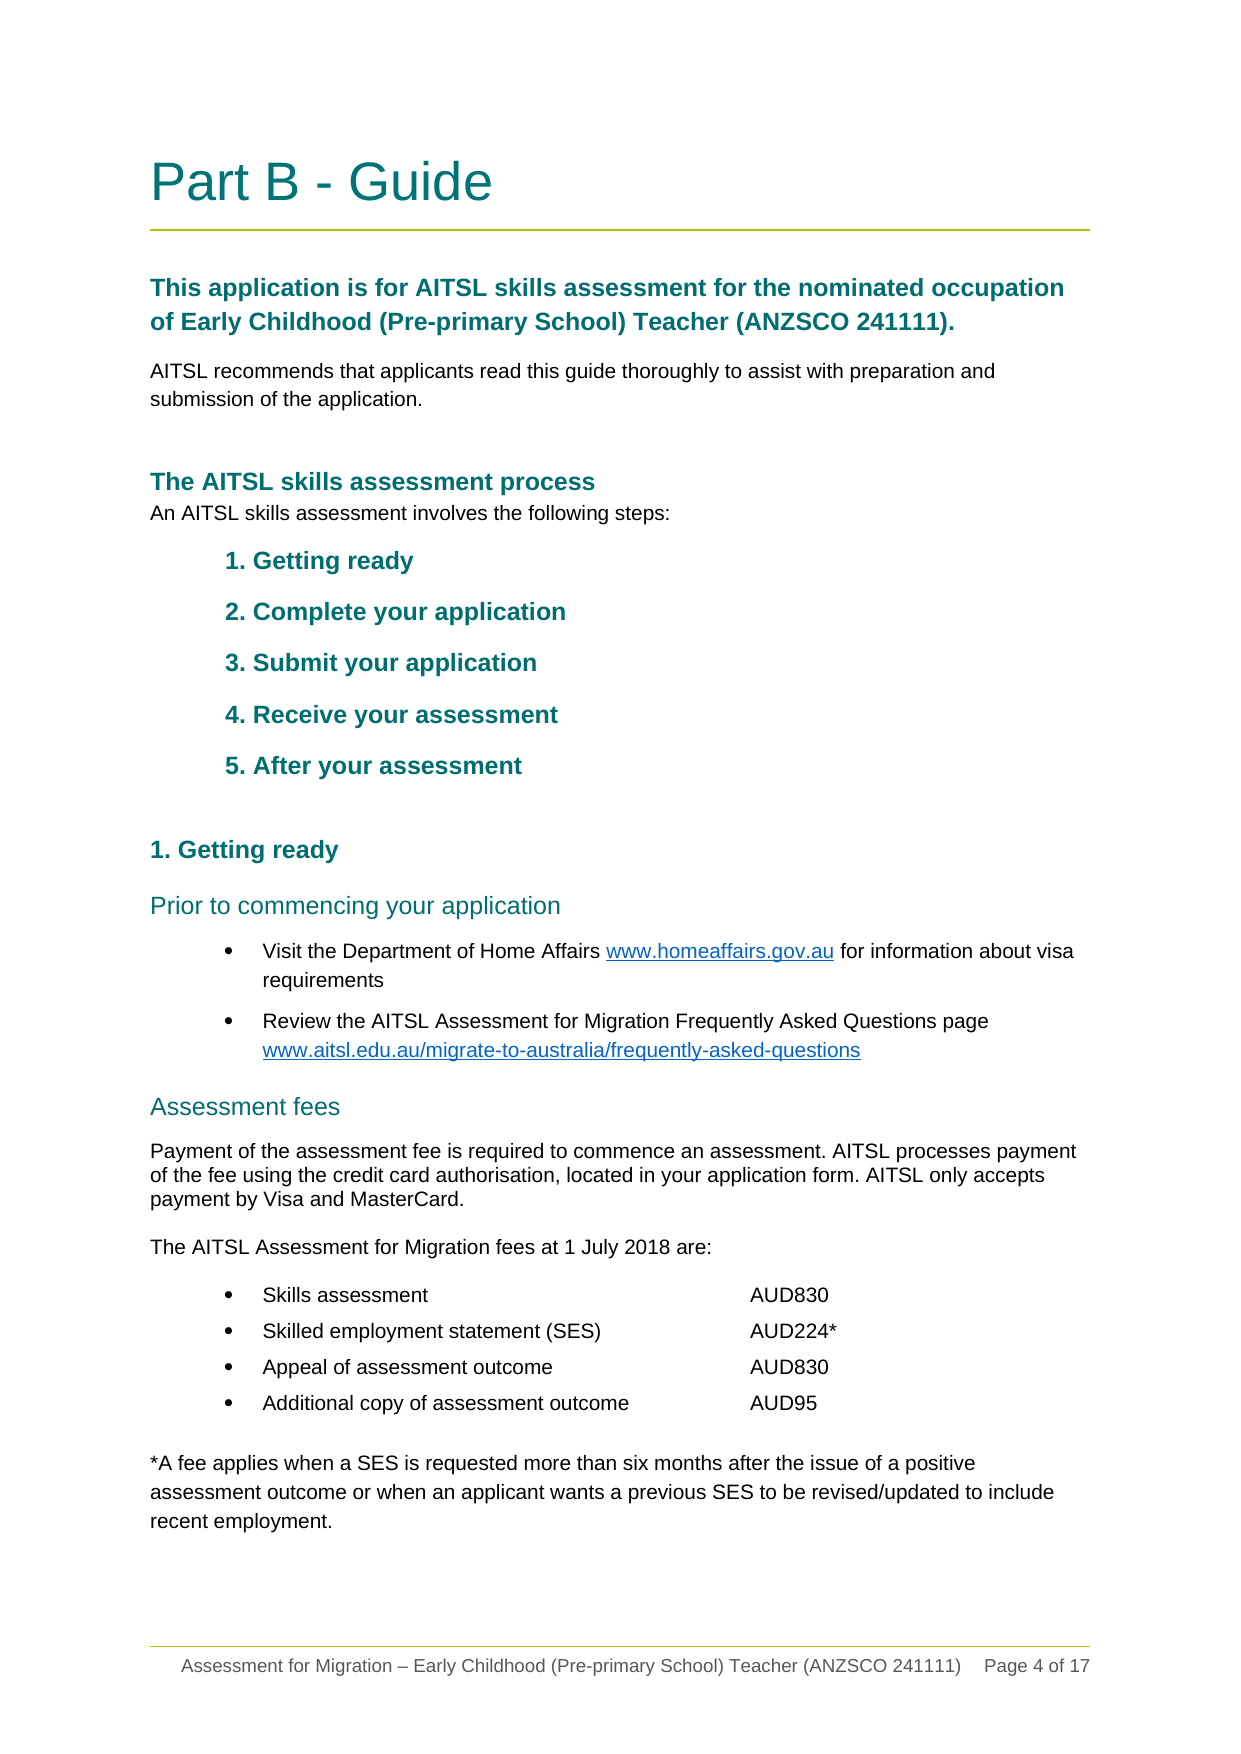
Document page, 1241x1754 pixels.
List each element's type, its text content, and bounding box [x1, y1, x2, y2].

text AITSL recommends that applicants read this guide thoroughly to assist with preparation and submission of the application. [150, 358, 1090, 411]
text Part B - Guide [150, 150, 1090, 229]
text Skilled employment statement (SES) AUD224* [225, 1319, 1090, 1343]
text Payment of the assessment fee is required to commence an assessment. AITSL processes payment of the fee using the credit card authorisation, located in your application form. AITSL only accepts payment by Visa and MasterCard. The AITSL Assessment for Migration fees at 1 July 2018 are: [150, 1139, 1090, 1283]
text Review the AITSL Assessment for Migration Frequently Asked Questions page www.aitsl.edu.au/migrate-to-australia/frequently-asked-questions [225, 1009, 1090, 1062]
text The AITSL skills assessment process An AITSL skills assessment involves the following steps: [150, 433, 1090, 525]
text Prior to commencing your application [150, 891, 1090, 920]
text 1. Getting ready [225, 546, 1090, 575]
text 5. After your assessment [225, 751, 1090, 779]
text 2. Complete your application [225, 597, 1090, 626]
text Appeal of assessment outcome AUD830 [225, 1355, 1090, 1379]
text Assessment fees [150, 1092, 1090, 1120]
text This application is for AITSL skills assessment for the nominated occupation of Early Childhood (Pre-primary School) Teacher (ANZSCO 241111). [150, 273, 1090, 336]
text Additional copy of assessment outcome AUD95 [225, 1391, 1090, 1415]
text 4. Receive your assessment [225, 699, 1090, 728]
text *A fee applies when a SES is requested more than six months after the issue of a positive assessment outcome or when an applicant wants a previous SES to be revised/updated to include recent employment. [150, 1451, 1090, 1533]
text 3. Submit your application [225, 648, 1090, 677]
text 1. Getting ready [150, 835, 1090, 864]
text Visit the Department of Home Affairs www.homeaffairs.gov.au for information about visa requirements [225, 939, 1090, 992]
text Skills assessment AUD830 [225, 1283, 1090, 1307]
